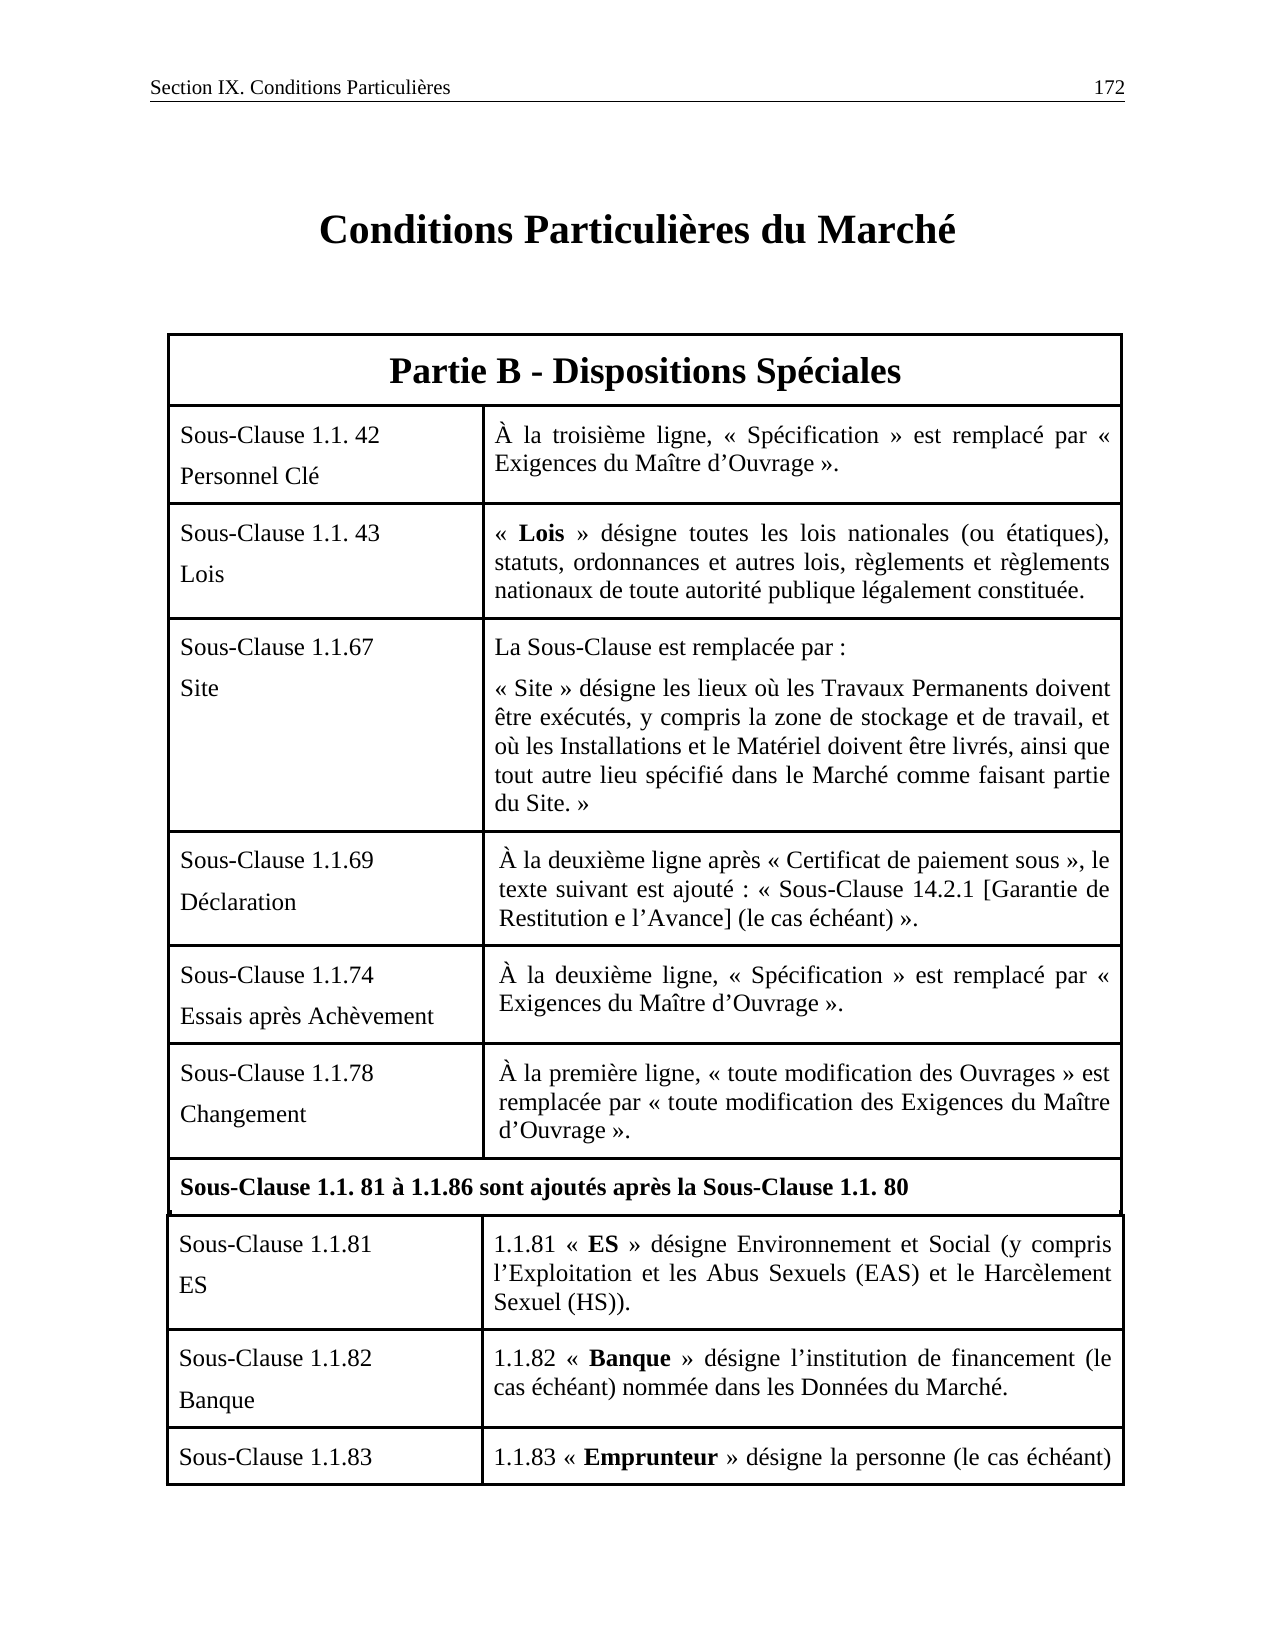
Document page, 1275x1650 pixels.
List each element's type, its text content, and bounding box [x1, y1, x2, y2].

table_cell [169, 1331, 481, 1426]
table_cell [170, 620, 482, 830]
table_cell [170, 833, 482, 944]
text Conditions Particulières du Marché [150, 205, 1125, 253]
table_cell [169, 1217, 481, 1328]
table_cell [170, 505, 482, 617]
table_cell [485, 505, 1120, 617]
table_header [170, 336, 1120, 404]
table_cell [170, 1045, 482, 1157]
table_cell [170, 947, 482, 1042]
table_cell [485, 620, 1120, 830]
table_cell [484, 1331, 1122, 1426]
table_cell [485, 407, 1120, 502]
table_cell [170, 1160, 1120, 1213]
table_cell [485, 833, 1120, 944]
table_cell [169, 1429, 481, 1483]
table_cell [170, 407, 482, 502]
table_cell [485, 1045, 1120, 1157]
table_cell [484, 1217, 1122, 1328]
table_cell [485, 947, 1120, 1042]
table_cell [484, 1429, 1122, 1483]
